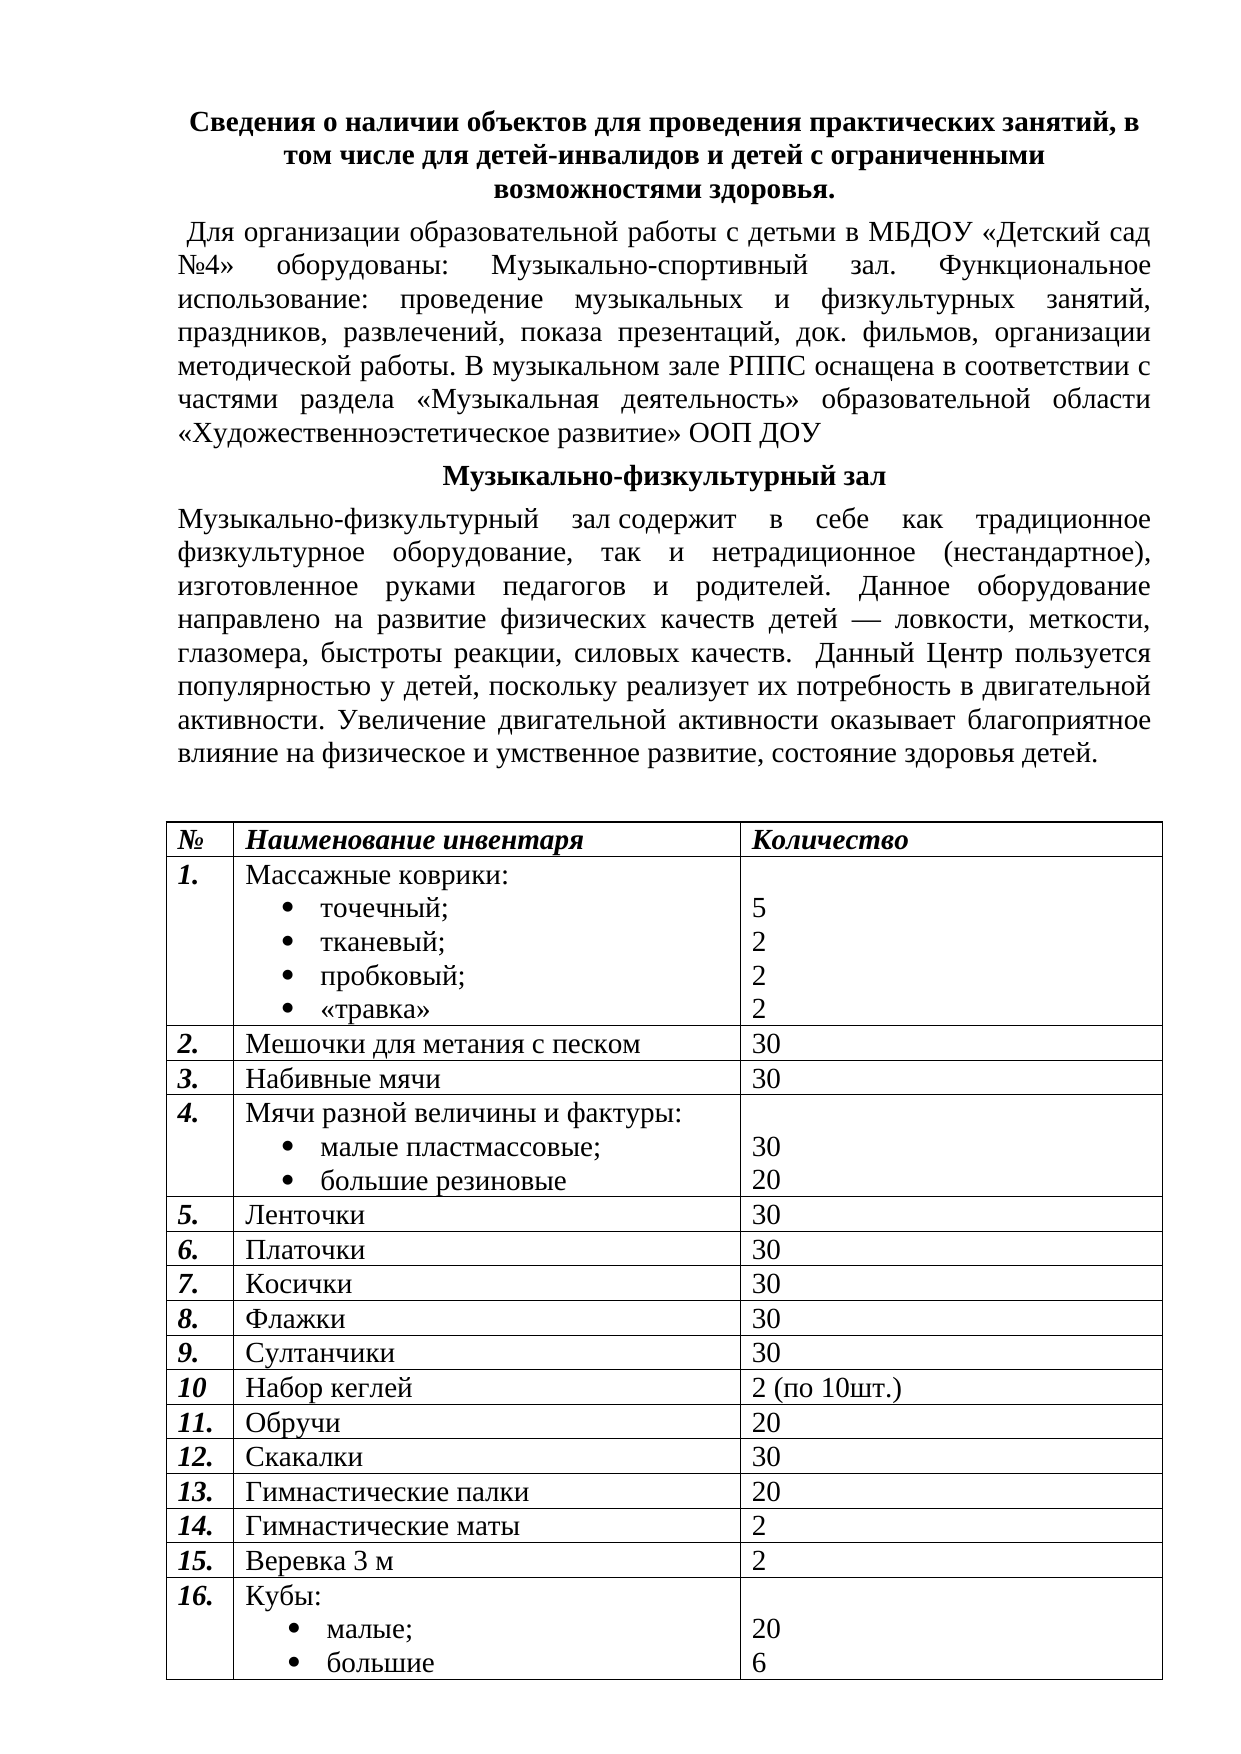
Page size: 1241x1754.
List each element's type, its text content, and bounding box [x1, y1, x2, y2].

table_cell 30 [741, 1026, 1162, 1060]
table_cell 30 [741, 1301, 1162, 1334]
table_cell 1. [167, 857, 233, 1025]
table_cell Флажки [234, 1301, 740, 1334]
table_cell 16. [167, 1578, 233, 1678]
table_cell 30 [741, 1197, 1162, 1231]
table_cell Султанчики [234, 1336, 740, 1369]
table_cell 20 [741, 1405, 1162, 1438]
table_cell 30 [741, 1439, 1162, 1473]
text Сведения о наличии объектов для проведения практических занятий, в том числе для детей-инвалидов и детей с ограниченными возможностями здоровья. [177, 104, 1152, 204]
table_cell Гимнастические маты [234, 1509, 740, 1542]
table_cell 5. [167, 1197, 233, 1231]
table_cell Обручи [234, 1405, 740, 1438]
table_cell Массажные коврики: точечный; тканевый; пробковый; «травка» [234, 857, 740, 1025]
table_cell 30 [741, 1336, 1162, 1369]
table_cell 5 2 2 2 [741, 857, 1162, 1025]
table_cell 2. [167, 1026, 233, 1060]
table_cell Мешочки для метания с песком [234, 1026, 740, 1060]
table_cell Набор кеглей [234, 1370, 740, 1404]
table_cell Кубы: малые; большие [234, 1578, 740, 1678]
table_header Наименование инвентаря [234, 823, 740, 856]
table_cell 11. [167, 1405, 233, 1438]
table_cell 9. [167, 1336, 233, 1369]
table_cell 15. [167, 1543, 233, 1577]
table_cell Платочки [234, 1232, 740, 1265]
table_cell 14. [167, 1509, 233, 1542]
table_cell 10 [167, 1370, 233, 1404]
table_cell Ленточки [234, 1197, 740, 1231]
table_cell 8. [167, 1301, 233, 1334]
table_cell Мячи разной величины и фактуры: малые пластмассовые; большие резиновые [234, 1095, 740, 1196]
table_cell Скакалки [234, 1439, 740, 1473]
text Музыкально-физкультурный зал содержит в себе как традиционное физкультурное оборудование, так и нетрадиционное (нестандартное), изготовленное руками педагогов и родителей. Данное оборудование направлено на развитие физических качеств детей — ловкости, меткости, глазомера, быстроты реакции, силовых качеств. Данный Центр пользуется популярностью у детей, поскольку реализует их потребность в двигательной активности. Увеличение двигательной активности оказывает благоприятное влияние на физическое и умственное развитие, состояние здоровья детей. [177, 501, 1152, 769]
table_cell Косички [234, 1266, 740, 1300]
table_cell 4. [167, 1095, 233, 1196]
table_cell 2 [741, 1543, 1162, 1577]
table_cell 7. [167, 1266, 233, 1300]
table_cell 30 [741, 1232, 1162, 1265]
table_cell 2 (по 10шт.) [741, 1370, 1162, 1404]
table_cell 30 [741, 1061, 1162, 1094]
table_cell 13. [167, 1474, 233, 1507]
text Для организации образовательной работы с детьми в МБДОУ «Детский сад №4» оборудованы: Музыкально-спортивный зал. Функциональное использование: проведение музыкальных и физкультурных занятий, праздников, развлечений, показа презентаций, док. фильмов, организации методической работы. В музыкальном зале РППС оснащена в соответствии с частями раздела «Музыкальная деятельность» образовательной области «Художественноэстетическое развитие» ООП ДОУ [177, 214, 1152, 448]
table_cell Набивные мячи [234, 1061, 740, 1094]
table_header Количество [741, 823, 1162, 856]
text Музыкально-физкультурный зал [177, 458, 1152, 491]
table_cell 30 [741, 1266, 1162, 1300]
table_cell 3. [167, 1061, 233, 1094]
table_header № [167, 823, 233, 856]
table_cell 20 6 [741, 1578, 1162, 1678]
table_cell 6. [167, 1232, 233, 1265]
table_cell 12. [167, 1439, 233, 1473]
table_cell Гимнастические палки [234, 1474, 740, 1507]
table_cell 20 [741, 1474, 1162, 1507]
table_cell Веревка 3 м [234, 1543, 740, 1577]
table_cell 30 20 [741, 1095, 1162, 1196]
table_cell 2 [741, 1509, 1162, 1542]
